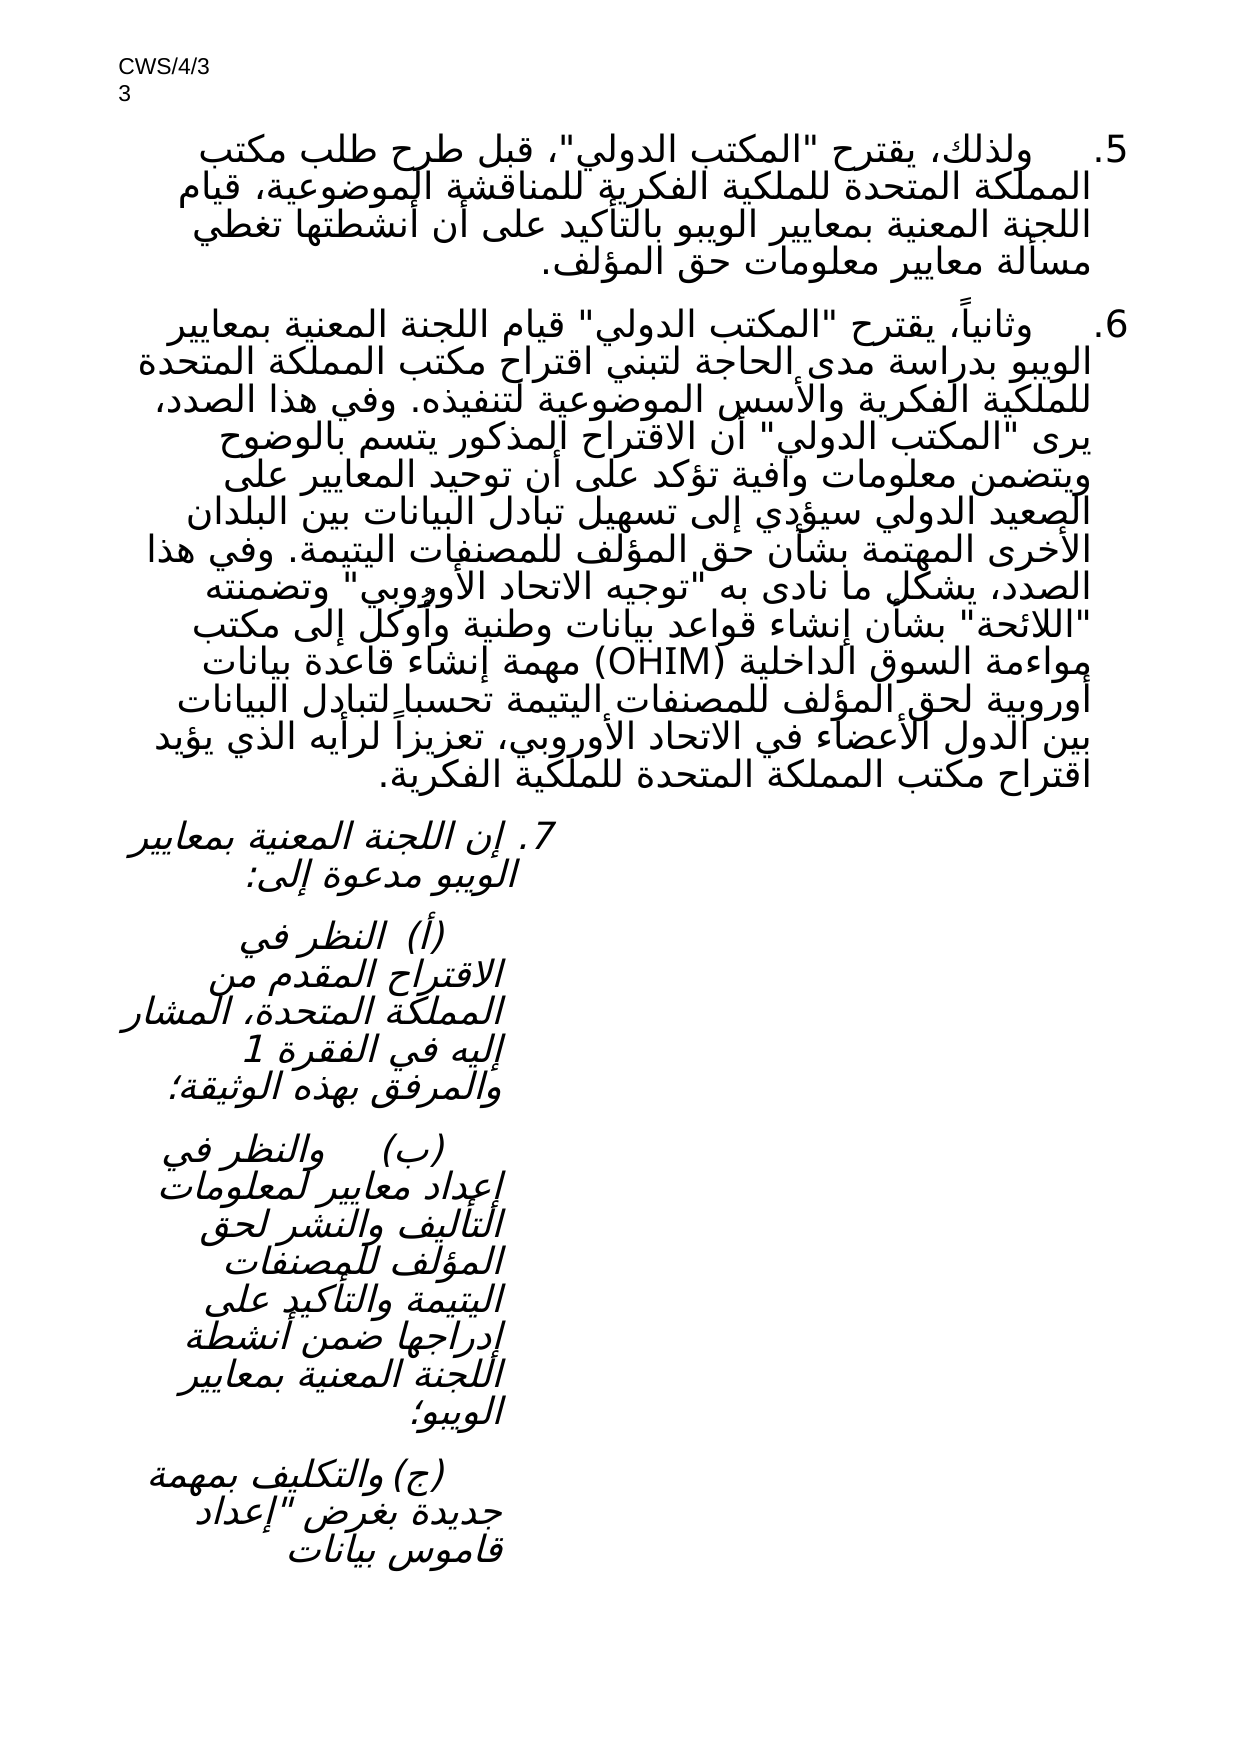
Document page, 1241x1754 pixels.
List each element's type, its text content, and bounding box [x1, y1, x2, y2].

text إن اللجنة المعنية بمعايير الويبو مدعوة إلى: [118, 820, 516, 895]
text (أ) النظر في الاقتراح المقدم من المملكة المتحدة، المشار إليه في الفقرة 1 والمرفق بهذه الوثيقة؛ [118, 920, 502, 1107]
text (ب) والنظر في إعداد معايير لمعلومات التأليف والنشر لحق المؤلف للمصنفات اليتيمة والتأكيد على إدراجها ضمن أنشطة اللجنة المعنية بمعايير الويبو؛ [118, 1132, 502, 1432]
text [118, 1457, 502, 1570]
text وثانياً، يقترح "المكتب الدولي" قيام اللجنة المعنية بمعايير الويبو بدراسة مدى الحاجة لتبني اقتراح مكتب المملكة المتحدة للملكية الفكرية والأسس الموضوعية لتنفيذه. وفي هذا الصدد، يرى "المكتب الدولي" أن الاقتراح المذكور يتسم بالوضوح ويتضمن معلومات وافية تؤكد على أن توحيد المعايير على الصعيد الدولي سيؤدي إلى تسهيل تبادل البيانات بين البلدان الأخرى المهتمة بشأن حق المؤلف للمصنفات اليتيمة. وفي هذا الصدد، يشكل ما نادى به "توجيه الاتحاد الأوروبي" وتضمنته "اللائحة" بشأن إنشاء قواعد بيانات وطنية وأُوكل إلى مكتب مواءمة السوق الداخلية (OHIM) مهمة إنشاء قاعدة بيانات أوروبية لحق المؤلف للمصنفات اليتيمة تحسبا لتبادل البيانات بين الدول الأعضاء في الاتحاد الأوروبي، تعزيزاً لرأيه الذي يؤيد اقتراح مكتب المملكة المتحدة للملكية الفكرية. [118, 307, 1092, 795]
text ولذلك، يقترح "المكتب الدولي"، قبل طرح طلب مكتب المملكة المتحدة للملكية الفكرية للمناقشة الموضوعية، قيام اللجنة المعنية بمعايير الويبو بالتأكيد على أن أنشطتها تغطي مسألة معايير معلومات حق المؤلف. [118, 132, 1092, 282]
